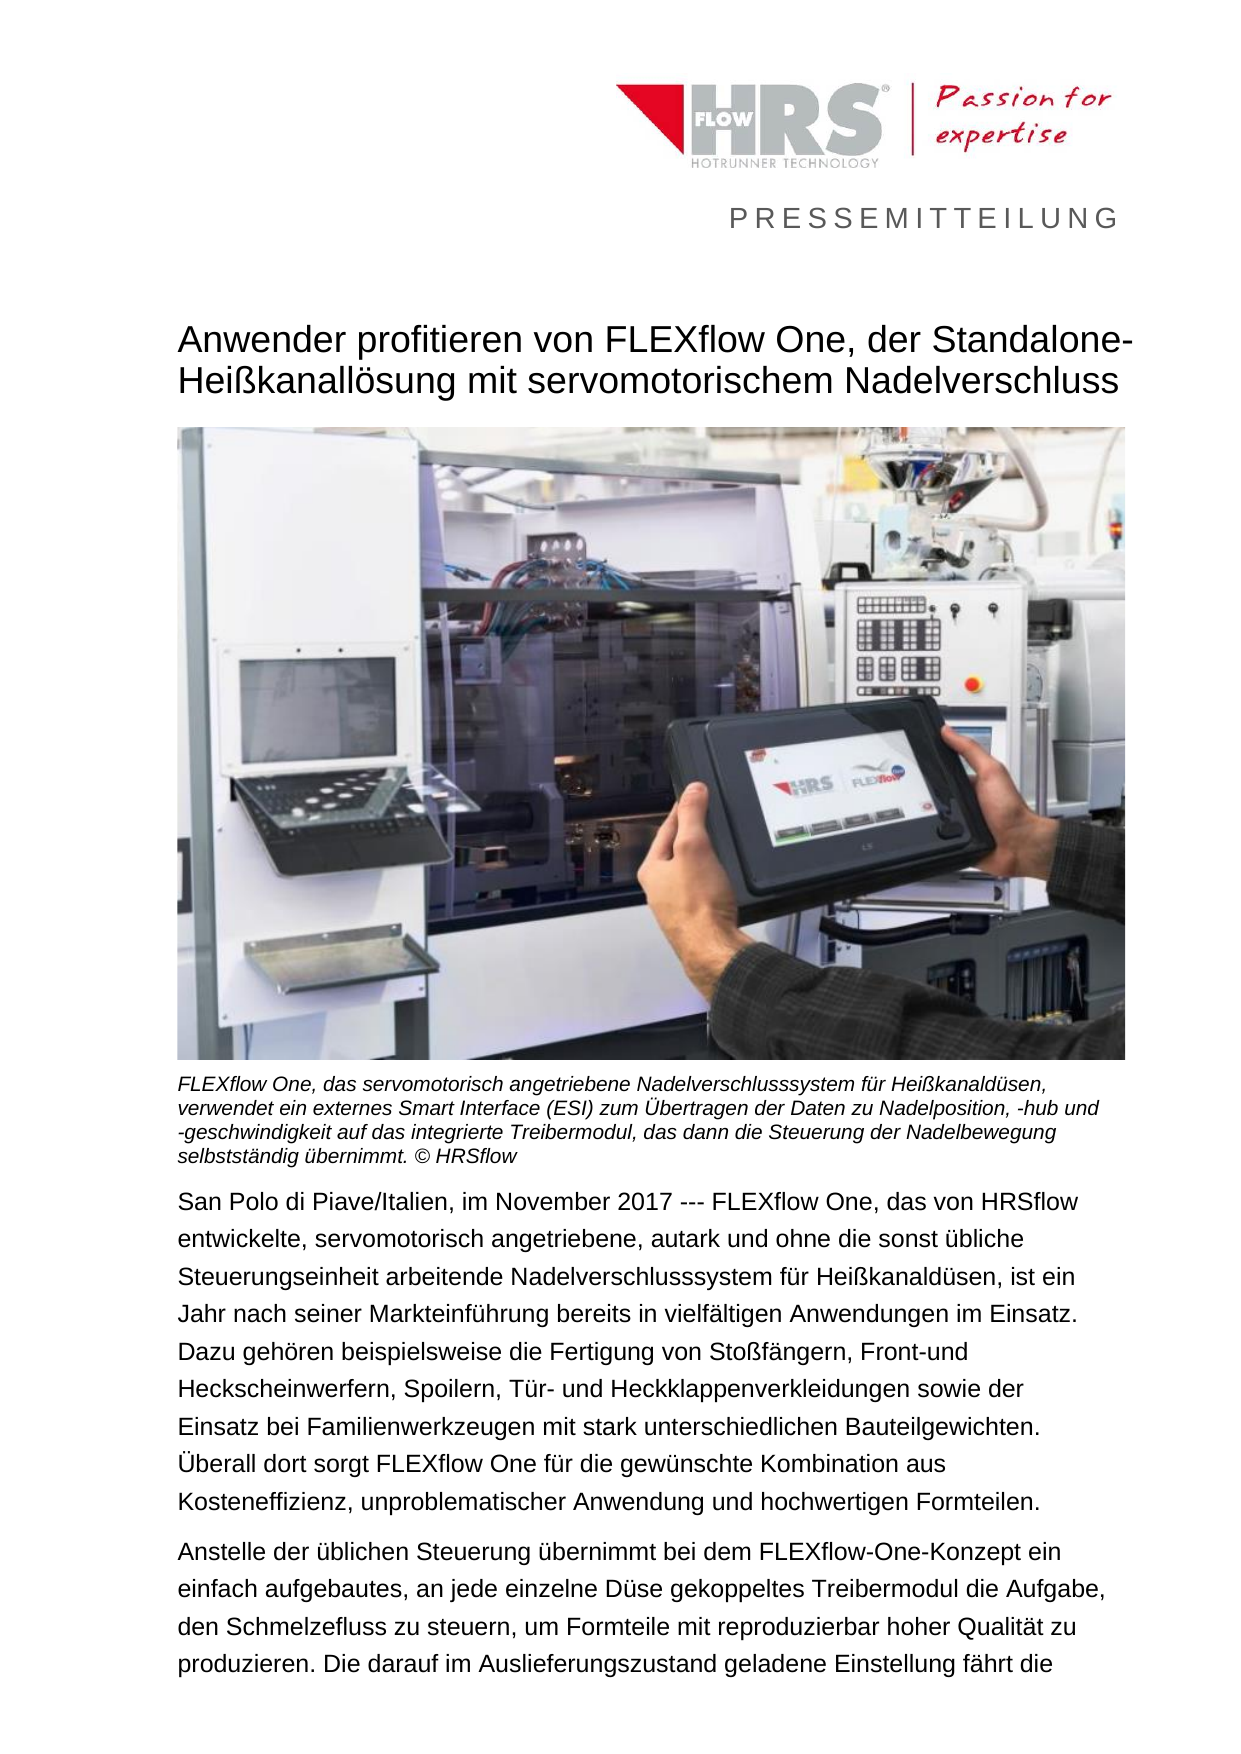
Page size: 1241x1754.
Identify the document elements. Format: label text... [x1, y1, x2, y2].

picture [616, 73, 1118, 168]
text FLEXflow One, das servomotorisch angetriebene Nadelverschlusssystem für Heißkanaldüsen, verwendet ein externes Smart Interface (ESI) zum Übertragen der Daten zu Nadelposition, -hub und -geschwindigkeit auf das integrierte Treibermodul, das dann die Steuerung der Nadelbewegung selbstständig übernimmt. © HRSflow [177, 1072, 1107, 1168]
picture [177, 427, 1126, 1060]
text San Polo di Piave/Italien, im November 2017 --- FLEXflow One, das von HRSflow entwickelte, servomotorisch angetriebene, autark und ohne die sonst übliche Steuerungseinheit arbeitende Nadelverschlusssystem für Heißkanaldüsen, ist ein Jahr nach seiner Markteinführung bereits in vielfältigen Anwendungen im Einsatz. Dazu gehören beispielsweise die Fertigung von Stoßfängern, Front-und Heckscheinwerfern, Spoilern, Tür- und Heckklappenverkleidungen sowie der Einsatz bei Familienwerkzeugen mit stark unterschiedlichen Bauteilgewichten. Überall dort sorgt FLEXflow One für die gewünschte Kombination aus Kosteneffizienz, unproblematischer Anwendung und hochwertigen Formteilen. [177, 1180, 1107, 1518]
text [177, 1530, 1107, 1680]
text Anwender profitieren von FLEXflow One, der Standalone-Heißkanallösung mit servomotorischem Nadelverschluss [177, 319, 1137, 402]
